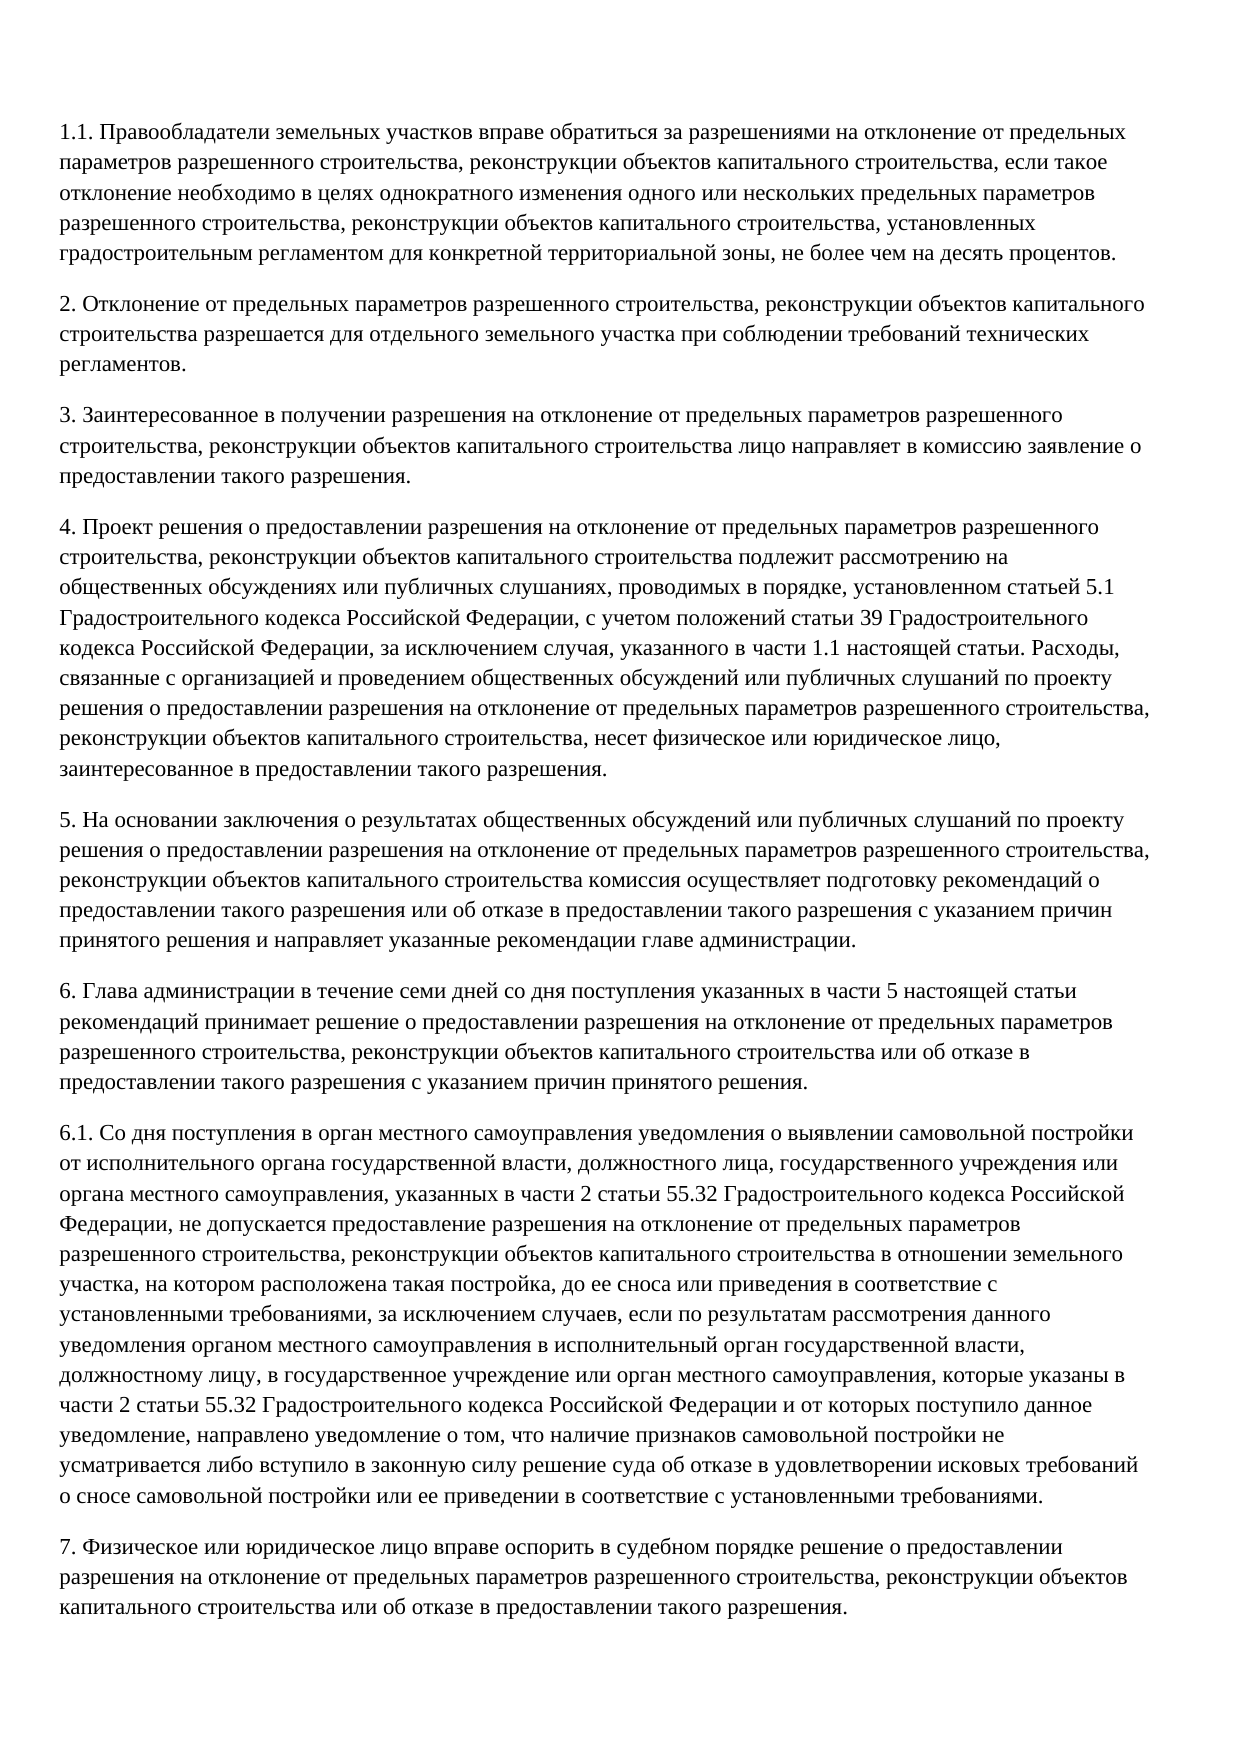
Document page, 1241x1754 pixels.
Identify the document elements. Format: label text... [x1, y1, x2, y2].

text 2. Отклонение от предельных параметров разрешенного строительства, реконструкции объектов капитального строительства разрешается для отдельного земельного участка при соблюдении требований технических регламентов. [59, 290, 1152, 377]
text 5. На основании заключения о результатах общественных обсуждений или публичных слушаний по проекту решения о предоставлении разрешения на отклонение от предельных параметров разрешенного строительства, реконструкции объектов капитального строительства комиссия осуществляет подготовку рекомендаций о предоставлении такого разрешения или об отказе в предоставлении такого разрешения с указанием причин принятого решения и направляет указанные рекомендации главе администрации. [59, 806, 1152, 953]
text 4. Проект решения о предоставлении разрешения на отклонение от предельных параметров разрешенного строительства, реконструкции объектов капитального строительства подлежит рассмотрению на общественных обсуждениях или публичных слушаниях, проводимых в порядке, установленном статьей 5.1 Градостроительного кодекса Российской Федерации, с учетом положений статьи 39 Градостроительного кодекса Российской Федерации, за исключением случая, указанного в части 1.1 настоящей статьи. Расходы, связанные с организацией и проведением общественных обсуждений или публичных слушаний по проекту решения о предоставлении разрешения на отклонение от предельных параметров разрешенного строительства, реконструкции объектов капитального строительства, несет физическое или юридическое лицо, заинтересованное в предоставлении такого разрешения. [59, 513, 1152, 781]
text 1.1. Правообладатели земельных участков вправе обратиться за разрешениями на отклонение от предельных параметров разрешенного строительства, реконструкции объектов капитального строительства, если такое отклонение необходимо в целях однократного изменения одного или нескольких предельных параметров разрешенного строительства, реконструкции объектов капитального строительства, установленных градостроительным регламентом для конкретной территориальной зоны, не более чем на десять процентов. [59, 118, 1152, 265]
text 6. Глава администрации в течение семи дней со дня поступления указанных в части 5 настоящей статьи рекомендаций принимает решение о предоставлении разрешения на отклонение от предельных параметров разрешенного строительства, реконструкции объектов капитального строительства или об отказе в предоставлении такого разрешения с указанием причин принятого решения. [59, 977, 1152, 1094]
text 7. Физическое или юридическое лицо вправе оспорить в судебном порядке решение о предоставлении разрешения на отклонение от предельных параметров разрешенного строительства, реконструкции объектов капитального строительства или об отказе в предоставлении такого разрешения. [59, 1533, 1152, 1619]
text 3. Заинтересованное в получении разрешения на отклонение от предельных параметров разрешенного строительства, реконструкции объектов капитального строительства лицо направляет в комиссию заявление о предоставлении такого разрешения. [59, 401, 1152, 488]
text 6.1. Со дня поступления в орган местного самоуправления уведомления о выявлении самовольной постройки от исполнительного органа государственной власти, должностного лица, государственного учреждения или органа местного самоуправления, указанных в части 2 статьи 55.32 Градостроительного кодекса Российской Федерации, не допускается предоставление разрешения на отклонение от предельных параметров разрешенного строительства, реконструкции объектов капитального строительства в отношении земельного участка, на котором расположена такая постройка, до ее сноса или приведения в соответствие с установленными требованиями, за исключением случаев, если по результатам рассмотрения данного уведомления органом местного самоуправления в исполнительный орган государственной власти, должностному лицу, в государственное учреждение или орган местного самоуправления, которые указаны в части 2 статьи 55.32 Градостроительного кодекса Российской Федерации и от которых поступило данное уведомление, направлено уведомление о том, что наличие признаков самовольной постройки не усматривается либо вступило в законную силу решение суда об отказе в удовлетворении исковых требований о сносе самовольной постройки или ее приведении в соответствие с установленными требованиями. [59, 1119, 1152, 1508]
